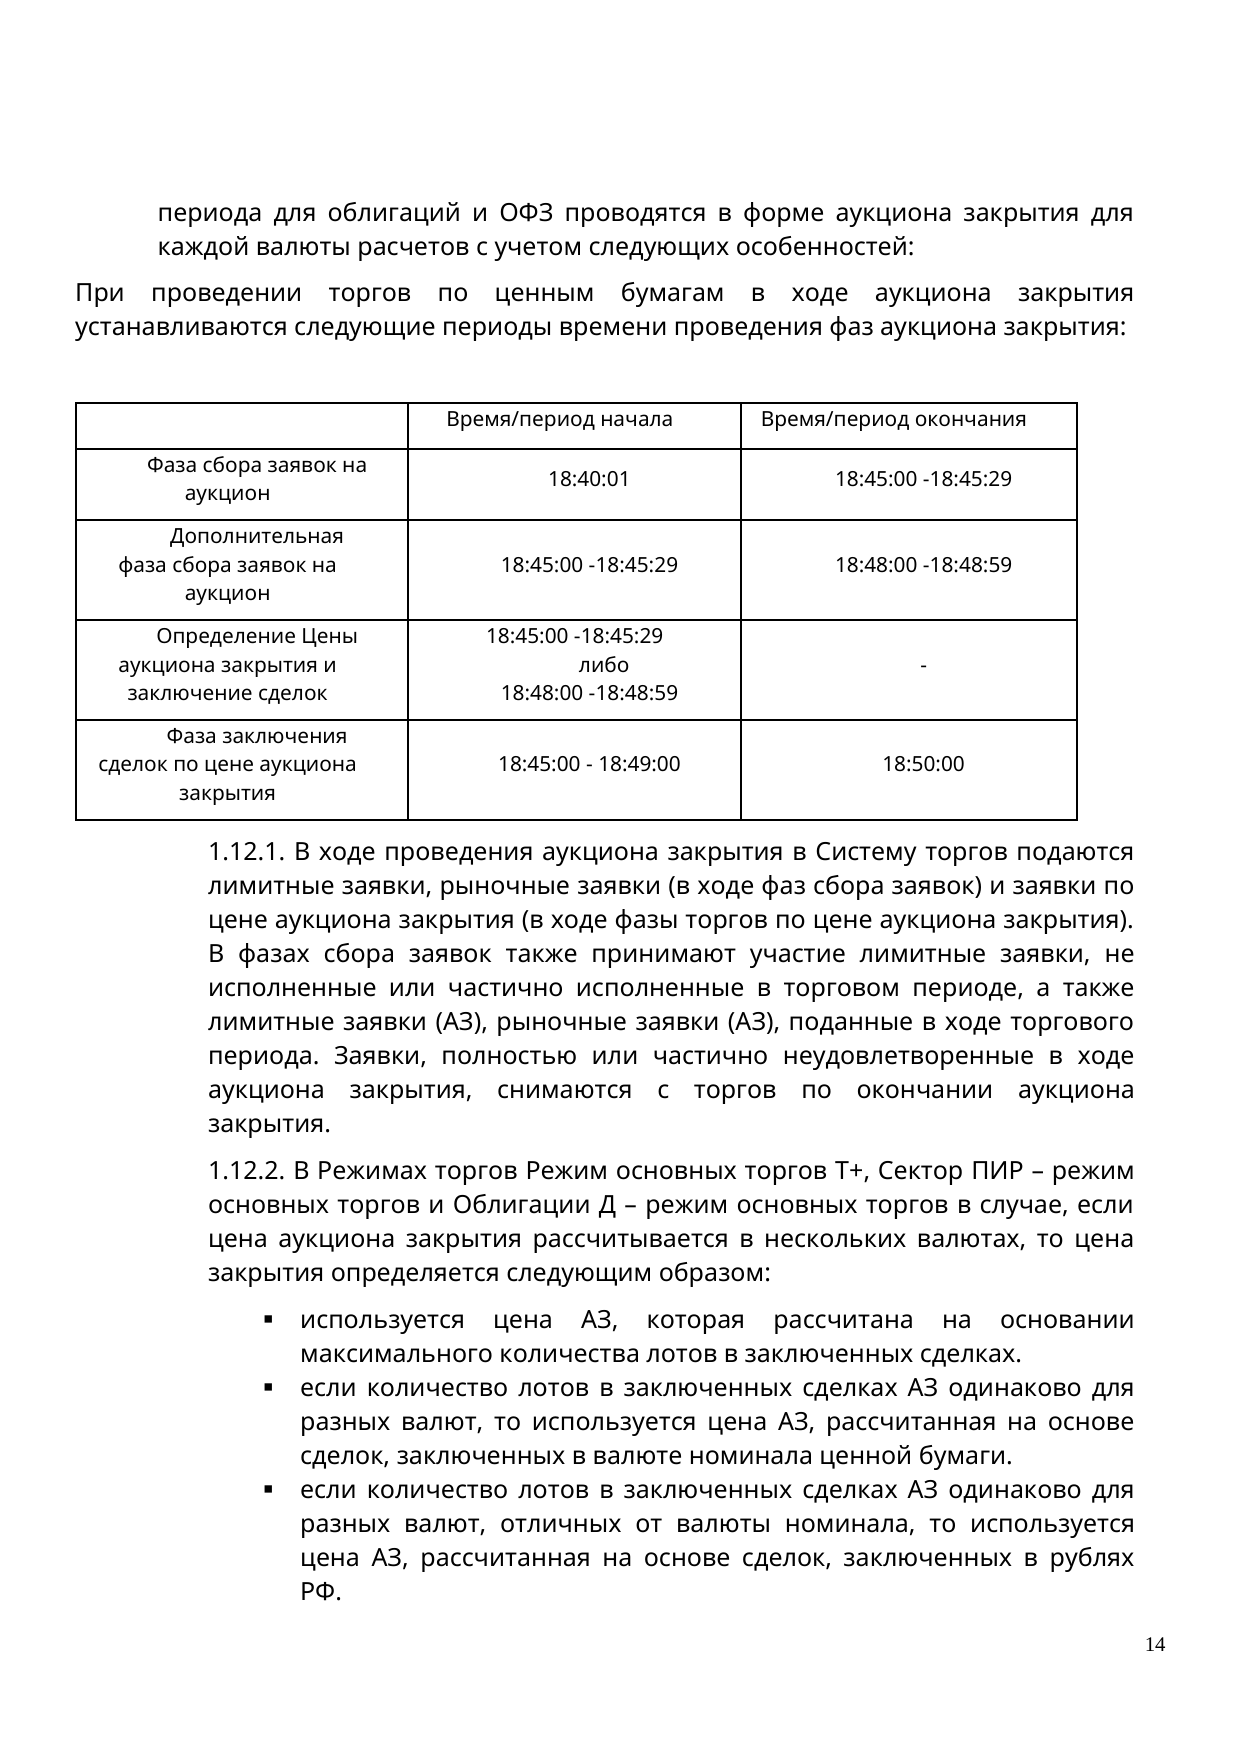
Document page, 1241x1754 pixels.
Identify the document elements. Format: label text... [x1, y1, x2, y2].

table_cell 18:45:00 -18:45:29 либо 18:48:00 -18:48:59 [409, 621, 740, 719]
text При проведении торгов по ценным бумагам в ходе аукциона закрытия устанавливаются следующие периоды времени проведения фаз аукциона закрытия: [75, 275, 1136, 343]
table_cell - [742, 621, 1076, 719]
text 1.12.1. В ходе проведения аукциона закрытия в Систему торгов подаются лимитные заявки, рыночные заявки (в ходе фаз сбора заявок) и заявки по цене аукциона закрытия (в ходе фазы торгов по цене аукциона закрытия). В фазах сбора заявок также принимают участие лимитные заявки, не исполненные или частично исполненные в торговом периоде, а также лимитные заявки (АЗ), рыночные заявки (АЗ), поданные в ходе торгового периода. Заявки, полностью или частично неудовлетворенные в ходе аукциона закрытия, снимаются с торгов по окончании аукциона закрытия. [208, 833, 1136, 1140]
list используется цена АЗ, которая рассчитана на основании максимального количества лотов в заключенных сделках. [262, 1301, 1136, 1369]
table_header [77, 404, 407, 448]
table_header Время/период начала [409, 404, 740, 448]
table_cell 18:40:01 [409, 450, 740, 519]
table_cell 18:45:00 - 18:49:00 [409, 721, 740, 819]
table_cell 18:48:00 -18:48:59 [742, 521, 1076, 619]
table_header Время/период окончания [742, 404, 1076, 448]
table_cell Фаза заключения сделок по цене аукциона закрытия [77, 721, 407, 819]
list если количество лотов в заключенных сделках АЗ одинаково для разных валют, то используется цена АЗ, рассчитанная на основе сделок, заключенных в валюте номинала ценной бумаги. [262, 1369, 1136, 1472]
text 1.12.2. В Режимах торгов Режим основных торгов Т+, Сектор ПИР – режим основных торгов и Облигации Д – режим основных торгов в случае, если цена аукциона закрытия рассчитывается в нескольких валютах, то цена закрытия определяется следующим образом: [208, 1153, 1136, 1289]
table_cell Фаза сбора заявок на аукцион [77, 450, 407, 519]
table_cell Дополнительная фаза сбора заявок на аукцион [77, 521, 407, 619]
table_cell Определение Цены аукциона закрытия и заключение сделок [77, 621, 407, 719]
table_cell 18:45:00 -18:45:29 [742, 450, 1076, 519]
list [112, 194, 1136, 262]
table_cell 18:45:00 -18:45:29 [409, 521, 740, 619]
list если количество лотов в заключенных сделках АЗ одинаково для разных валют, отличных от валюты номинала, то используется цена АЗ, рассчитанная на основе сделок, заключенных в рублях РФ. [262, 1472, 1136, 1608]
table_cell 18:50:00 [742, 721, 1076, 819]
